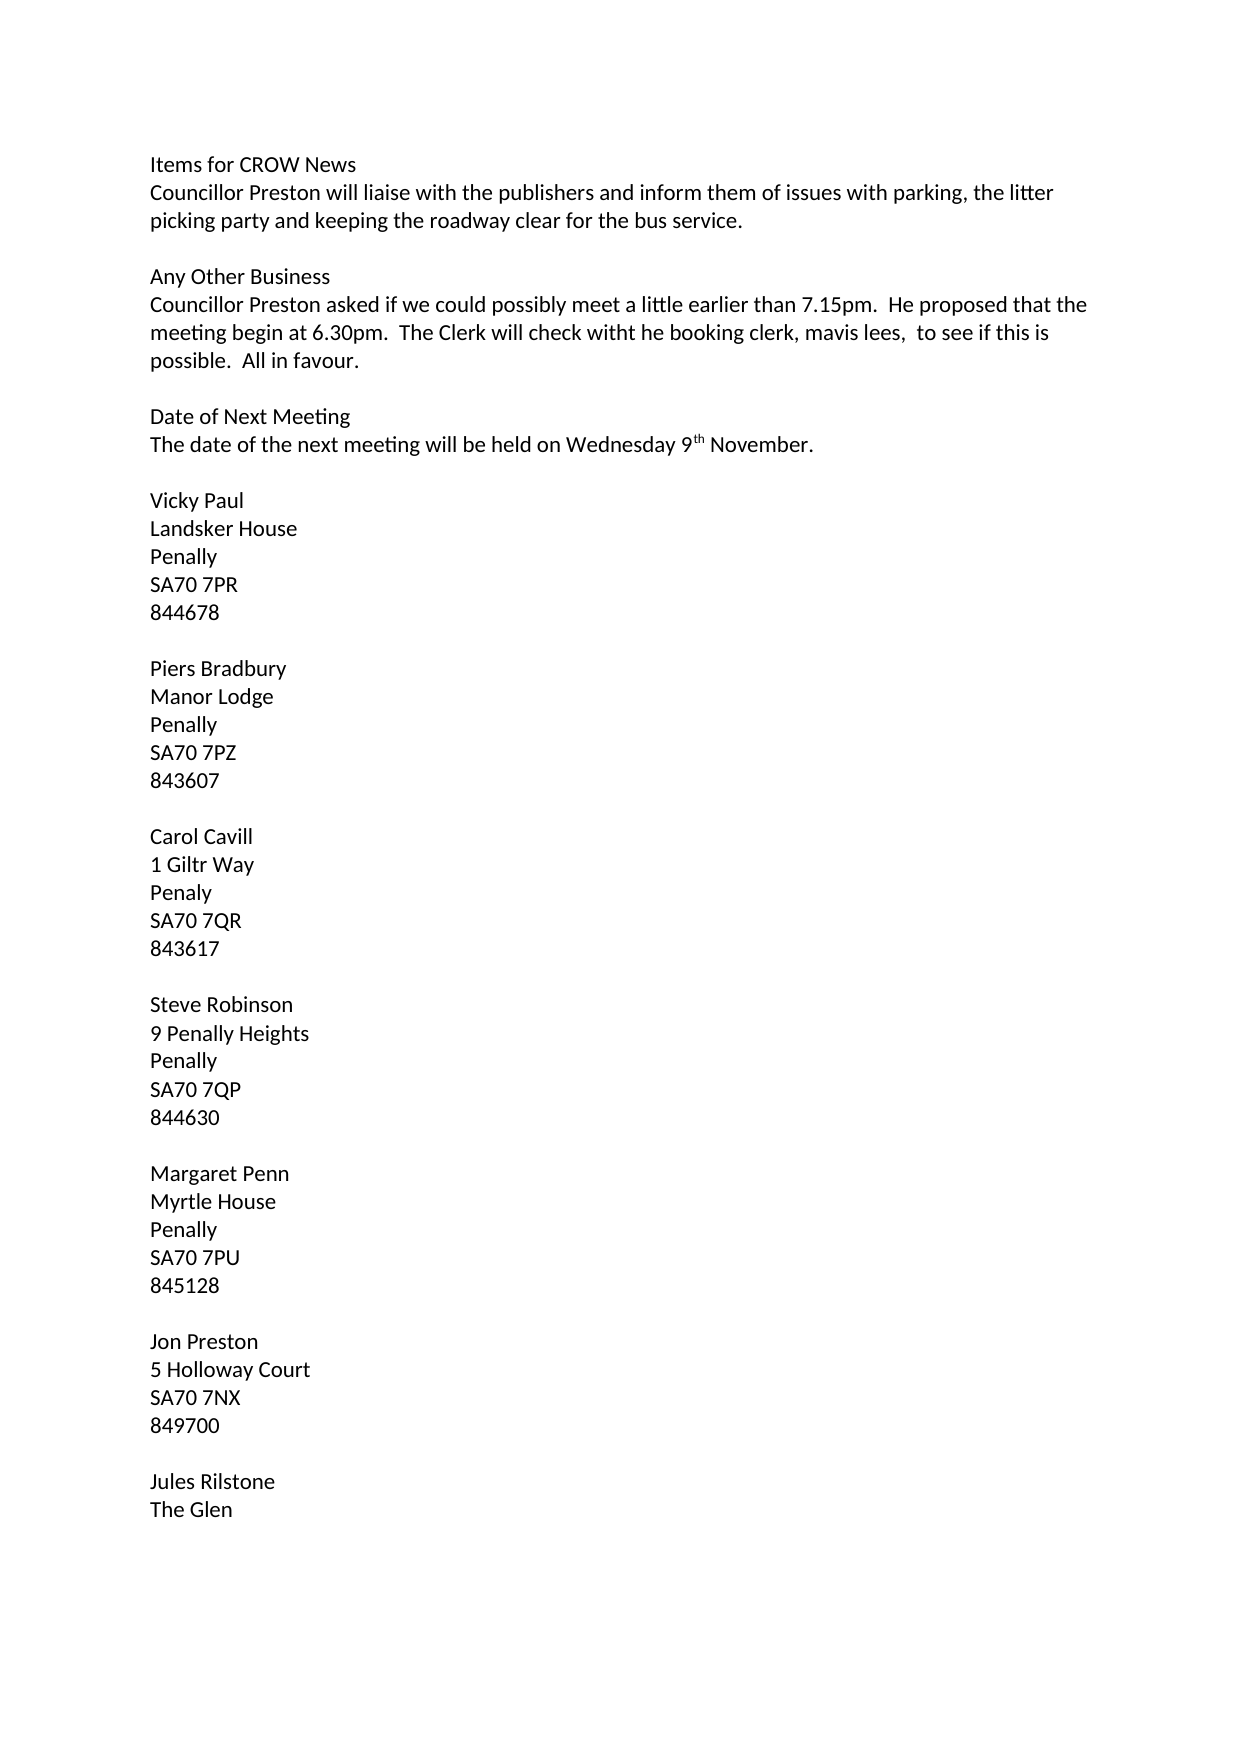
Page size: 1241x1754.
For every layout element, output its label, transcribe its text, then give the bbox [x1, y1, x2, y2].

text 844678 [150, 598, 1090, 626]
text SA70 7QR [150, 907, 1090, 934]
text Penally [150, 1047, 1090, 1075]
text 9 Penally Heights [150, 1019, 1090, 1047]
text SA70 7PU [150, 1243, 1090, 1271]
text 843607 [150, 766, 1090, 794]
text SA70 7NX [150, 1383, 1090, 1411]
text Manor Lodge [150, 682, 1090, 710]
text Steve Robinson [150, 991, 1090, 1019]
text Date of Next Meeting [150, 402, 1090, 430]
text Landsker House [150, 514, 1090, 542]
text Piers Bradbury [150, 654, 1090, 682]
text Jules Rilstone [150, 1467, 1090, 1495]
text Penally [150, 710, 1090, 738]
text Items for CROW News [150, 150, 1090, 178]
text Councillor Preston asked if we could possibly meet a little earlier than 7.15pm. He proposed that the meeting begin at 6.30pm. The Clerk will check witht he booking clerk, mavis lees, to see if this is possible. All in favour. [150, 290, 1090, 374]
text Any Other Business [150, 262, 1090, 290]
text 844630 [150, 1103, 1090, 1131]
text Myrtle House [150, 1187, 1090, 1215]
text Councillor Preston will liaise with the publishers and inform them of issues with parking, the litter picking party and keeping the roadway clear for the bus service. [150, 178, 1090, 234]
text Jon Preston [150, 1327, 1090, 1355]
text Margaret Penn [150, 1159, 1090, 1187]
text Penally [150, 1215, 1090, 1243]
text The date of the next meeting will be held on Wednesday 9th November. [150, 430, 1090, 458]
text Vicky Paul [150, 486, 1090, 514]
text 5 Holloway Court [150, 1355, 1090, 1383]
text The Glen [150, 1495, 1090, 1523]
text 849700 [150, 1411, 1090, 1439]
text Penaly [150, 878, 1090, 907]
text 1 Giltr Way [150, 851, 1090, 878]
text SA70 7QP [150, 1075, 1090, 1103]
text Penally [150, 542, 1090, 570]
text SA70 7PZ [150, 738, 1090, 766]
text Carol Cavill [150, 822, 1090, 851]
text 843617 [150, 934, 1090, 963]
text 845128 [150, 1271, 1090, 1299]
text SA70 7PR [150, 570, 1090, 598]
